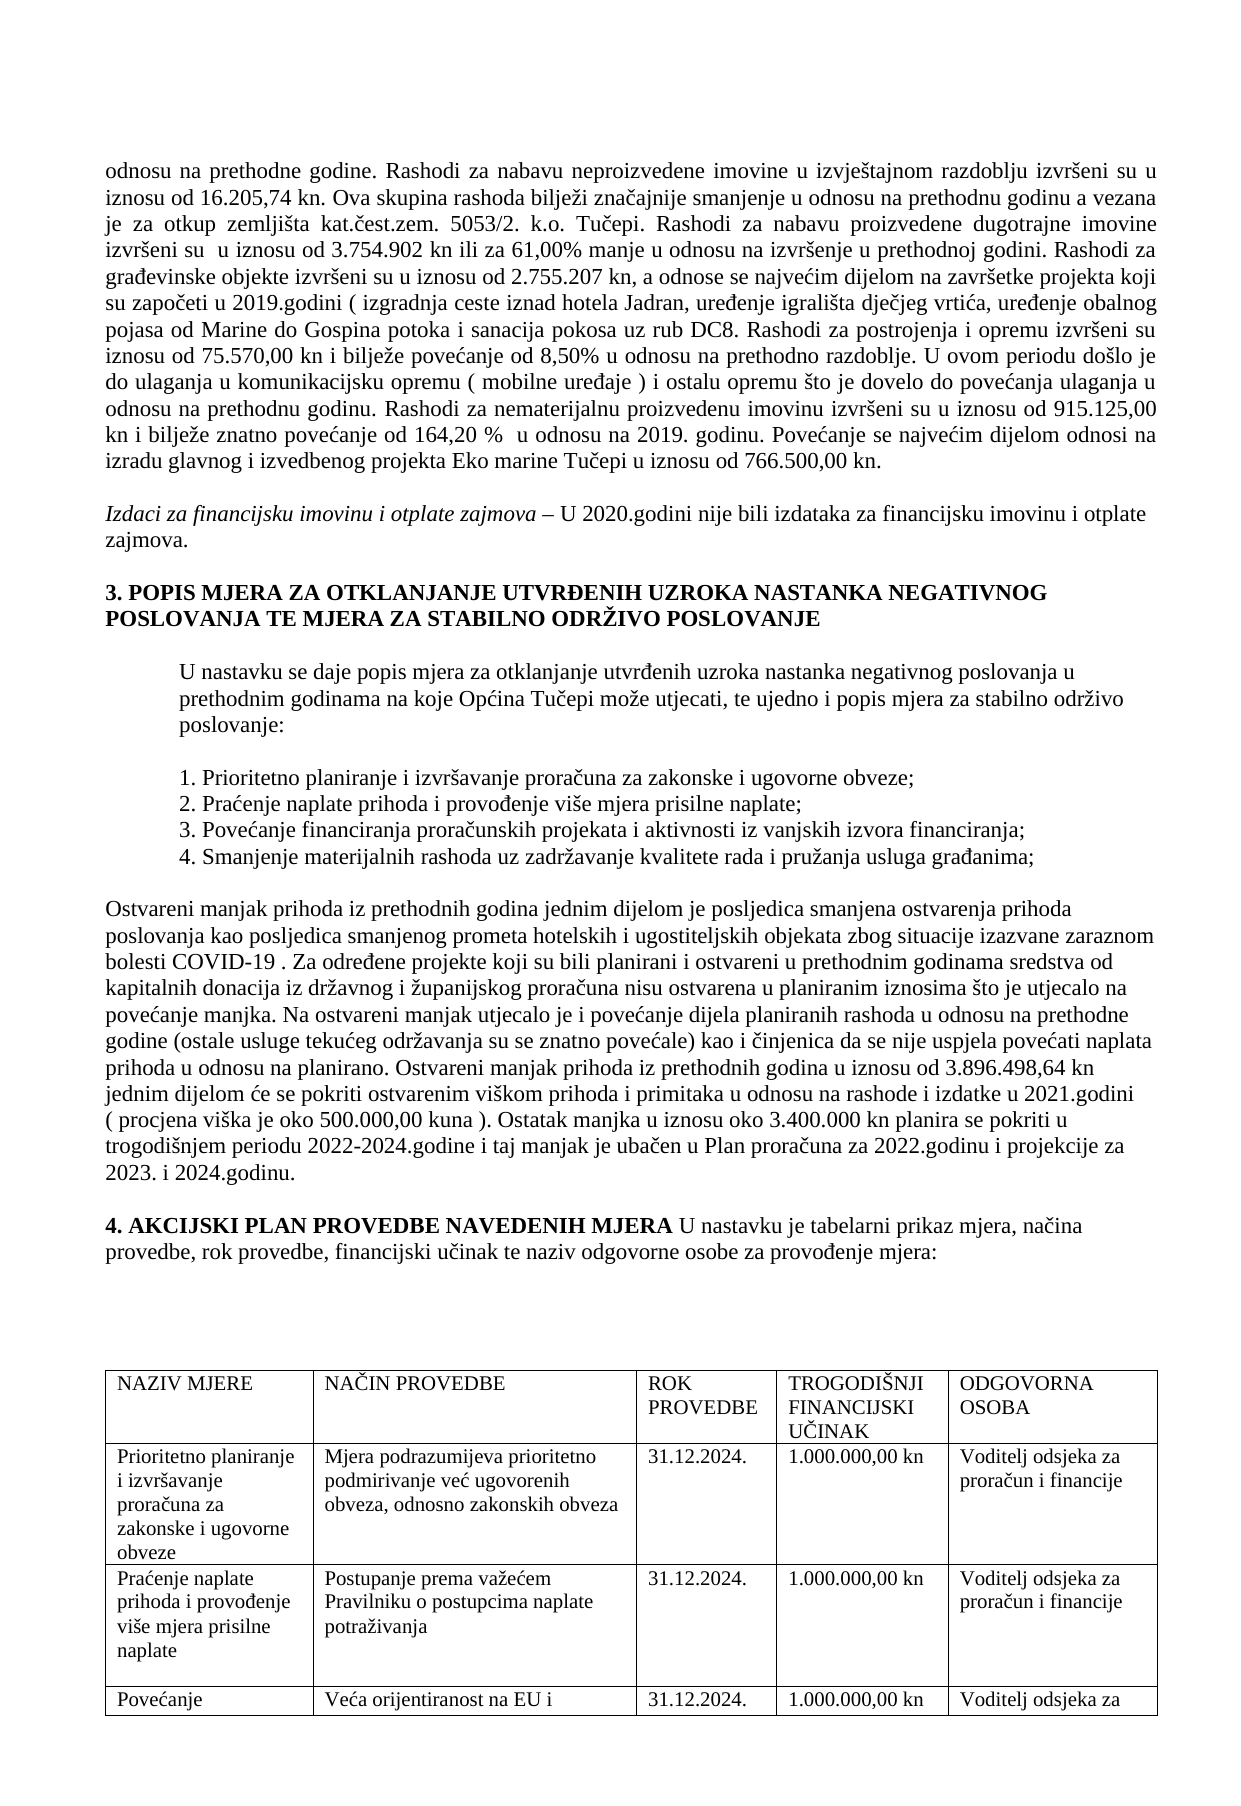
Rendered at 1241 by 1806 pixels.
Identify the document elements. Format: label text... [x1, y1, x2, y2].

text 4. AKCIJSKI PLAN PROVEDBE NAVEDENIH MJERA U nastavku je tabelarni prikaz mjera, načina provedbe, rok provedbe, financijski učinak te naziv odgovorne osobe za provođenje mjera: [105, 1212, 1158, 1264]
table_cell 1.000.000,00 kn [777, 1687, 948, 1715]
table_header NAZIV MJERE [106, 1371, 313, 1443]
table_header ROK PROVEDBE [637, 1371, 776, 1443]
text 3. Povećanje financiranja proračunskih projekata i aktivnosti iz vanjskih izvora financiranja; [105, 816, 1158, 843]
text ( procjena viška je oko 500.000,00 kuna ). Ostatak manjka u iznosu oko 3.400.000 kn planira se pokriti u trogodišnjem periodu 2022-2024.godine i taj manjak je ubačen u Plan proračuna za 2022.godinu i projekcije za 2023. i 2024.godinu. [105, 1106, 1158, 1185]
text 3. POPIS MJERA ZA OTKLANJANJE UTVRĐENIH UZROKA NASTANKA NEGATIVNOG POSLOVANJA TE MJERA ZA STABILNO ODRŽIVO POSLOVANJE [105, 579, 1158, 632]
text Ostvareni manjak prihoda iz prethodnih godina jednim dijelom je posljedica smanjena ostvarenja prihoda poslovanja kao posljedica smanjenog prometa hotelskih i ugostiteljskih objekata zbog situacije izazvane zaraznom bolesti COVID-19 . Za određene projekte koji su bili planirani i ostvareni u prethodnim godinama sredstva od kapitalnih donacija iz državnog i županijskog proračuna nisu ostvarena u planiranim iznosima što je utjecalo na povećanje manjka. Na ostvareni manjak utjecalo je i povećanje dijela planiranih rashoda u odnosu na prethodne godine (ostale usluge tekućeg održavanja su se znatno povećale) kao i činjenica da se nije uspjela povećati naplata prihoda u odnosu na planirano. Ostvareni manjak prihoda iz prethodnih godina u iznosu od 3.896.498,64 kn jednim dijelom će se pokriti ostvarenim viškom prihoda i primitaka u odnosu na rashode i izdatke u 2021.godini [105, 895, 1158, 1106]
table_cell 31.12.2024. [637, 1565, 776, 1686]
table_cell 1.000.000,00 kn [777, 1565, 948, 1686]
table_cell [949, 1565, 1157, 1686]
table_cell Prioritetno planiranje i izvršavanje proračuna za zakonske i ugovorne obveze [106, 1444, 313, 1564]
table_cell Praćenje naplate prihoda i provođenje više mjera prisilne naplate [106, 1565, 313, 1686]
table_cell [949, 1687, 1157, 1715]
text 2. Praćenje naplate prihoda i provođenje više mjera prisilne naplate; [105, 790, 1158, 816]
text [105, 157, 1158, 474]
text 4. Smanjenje materijalnih rashoda uz zadržavanje kvalitete rada i pružanja usluga građanima; [105, 843, 1158, 869]
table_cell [314, 1687, 636, 1715]
table_header ODGOVORNA OSOBA [949, 1371, 1157, 1443]
table_cell Voditelj odsjeka za proračun i financije [949, 1444, 1157, 1564]
table_header TROGODIŠNJI FINANCIJSKI UČINAK [777, 1371, 948, 1443]
table_cell 31.12.2024. [637, 1444, 776, 1564]
table_header NAČIN PROVEDBE [314, 1371, 636, 1443]
text 1. Prioritetno planiranje i izvršavanje proračuna za zakonske i ugovorne obveze; [105, 764, 1158, 790]
table_cell Mjera podrazumijeva prioritetno podmirivanje već ugovorenih obveza, odnosno zakonskih obveza [314, 1444, 636, 1564]
text U nastavku se daje popis mjera za otklanjanje utvrđenih uzroka nastanka negativnog poslovanja u prethodnim godinama na koje Općina Tučepi može utjecati, te ujedno i popis mjera za stabilno održivo poslovanje: [179, 658, 1158, 737]
table_cell 31.12.2024. [637, 1687, 776, 1715]
table_cell 1.000.000,00 kn [777, 1444, 948, 1564]
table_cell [106, 1687, 313, 1715]
text Izdaci za financijsku imovinu i otplate zajmova – U 2020.godini nije bili izdataka za financijsku imovinu i otplate zajmova. [105, 500, 1158, 553]
table_cell Postupanje prema važećem Pravilniku o postupcima naplate potraživanja [314, 1565, 636, 1686]
